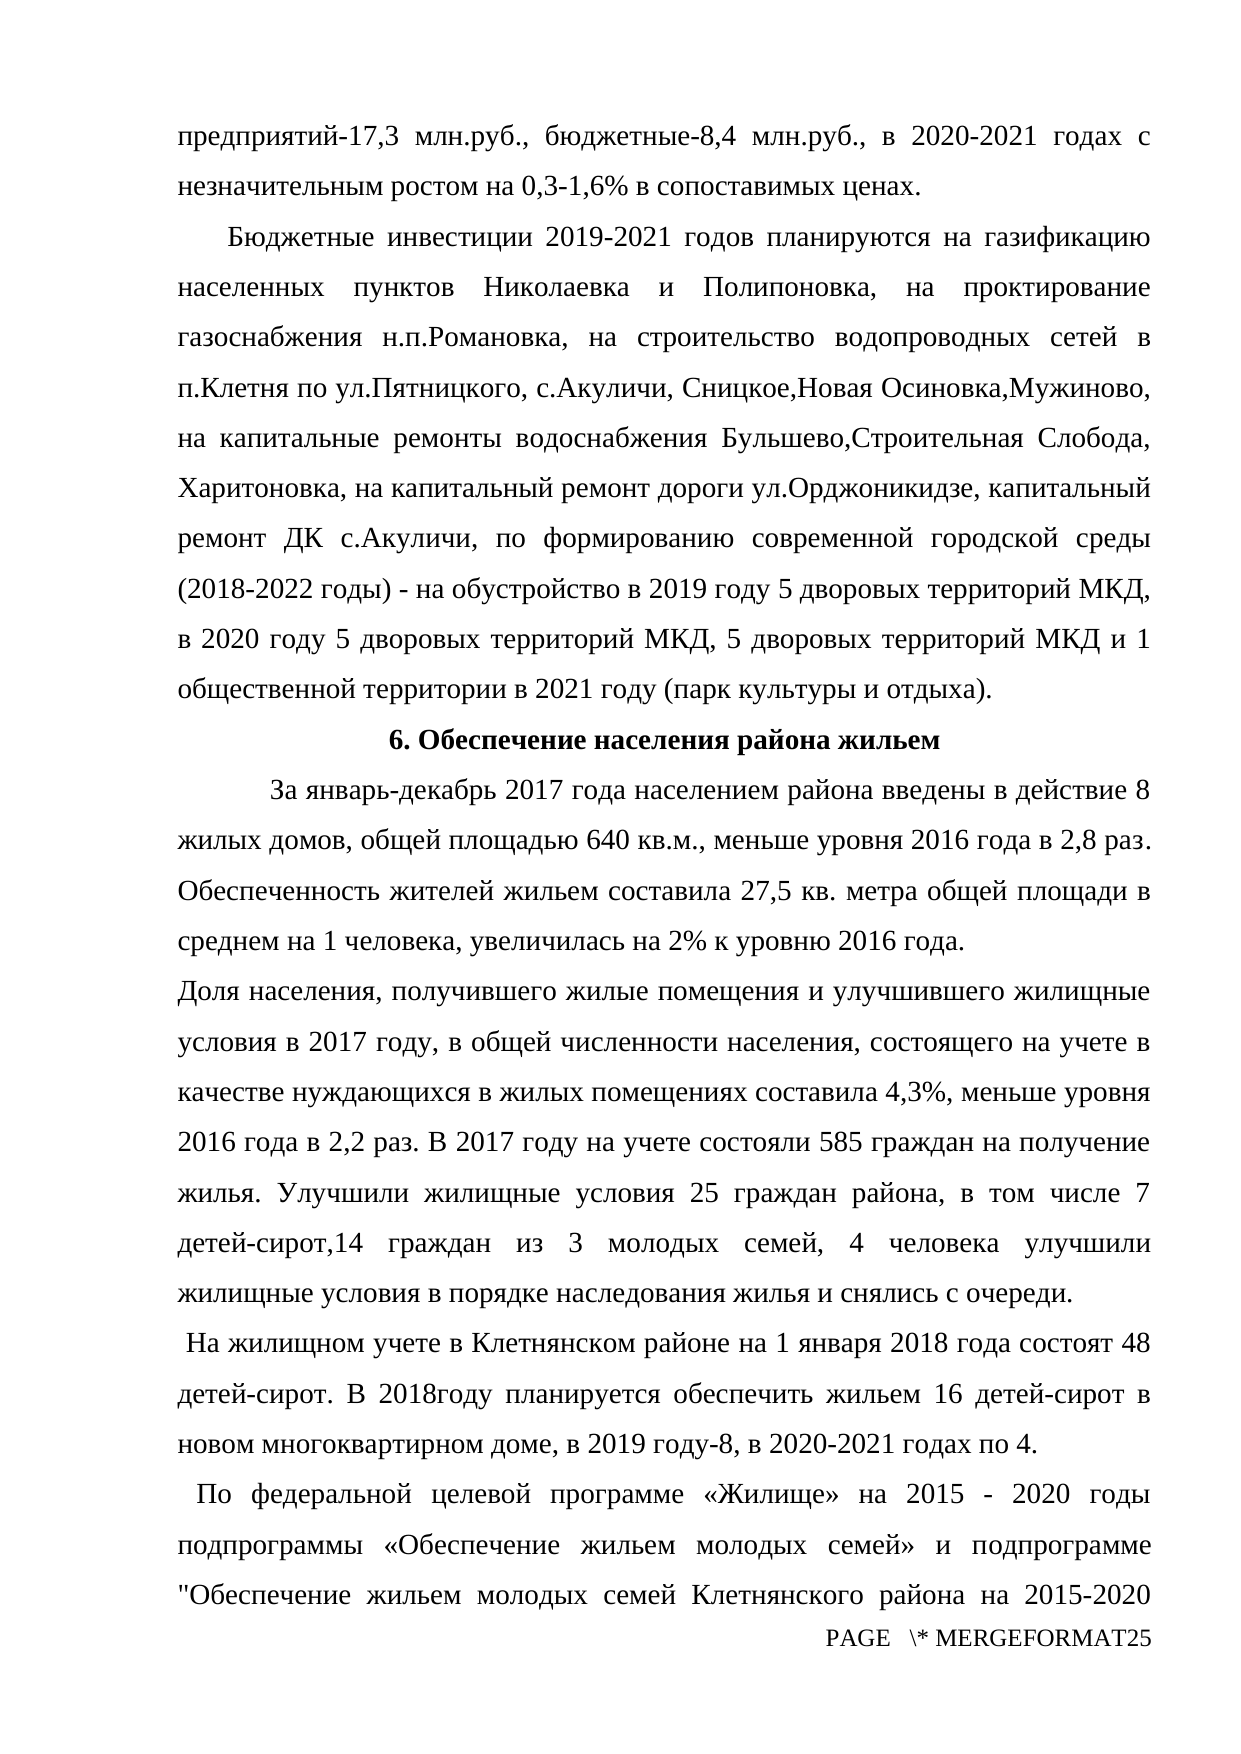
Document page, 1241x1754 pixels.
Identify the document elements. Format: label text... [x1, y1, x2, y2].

text 6. Обеспечение населения района жильем [177, 722, 1152, 755]
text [177, 1477, 1152, 1611]
text Бюджетные инвестиции 2019-2021 годов планируются на газификацию населенных пунктов Николаевка и Полипоновка, на проктирование газоснабжения н.п.Романовка, на строительство водопроводных сетей в п.Клетня по ул.Пятницкого, с.Акуличи, Сницкое,Новая Осиновка,Мужиново, на капитальные ремонты водоснабжения Бульшево,Строительная Слобода, Харитоновка, на капитальный ремонт дороги ул.Орджоникидзе, капитальный ремонт ДК с.Акуличи, по формированию современной городской среды (2018-2022 годы) - на обустройство в 2019 году 5 дворовых территорий МКД, в 2020 году 5 дворовых территорий МКД, 5 дворовых территорий МКД и 1 общественной территории в 2021 году (парк культуры и отдыха). [177, 219, 1152, 705]
text За январь-декабрь 2017 года населением района введены в действие 8 жилых домов, общей площадью 640 кв.м., меньше уровня 2016 года в 2,8 раз. Обеспеченность жителей жильем составила 27,5 кв. метра общей площади в среднем на 1 человека, увеличилась на 2% к уровню 2016 года. [177, 772, 1152, 957]
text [177, 118, 1152, 202]
text На жилищном учете в Клетнянском районе на 1 января 2018 года состоят 48 детей-сирот. В 2018году планируется обеспечить жильем 16 детей-сирот в новом многоквартирном доме, в 2019 году-8, в 2020-2021 годах по 4. [177, 1326, 1152, 1460]
text Доля населения, получившего жилые помещения и улучшившего жилищные условия в 2017 году, в общей численности населения, состоящего на учете в качестве нуждающихся в жилых помещениях составила 4,3%, меньше уровня 2016 года в 2,2 раз. В 2017 году на учете состояли 585 граждан на получение жилья. Улучшили жилищные условия 25 граждан района, в том числе 7 детей-сирот,14 граждан из 3 молодых семей, 4 человека улучшили жилищные условия в порядке наследования жилья и снялись с очереди. [177, 973, 1152, 1309]
